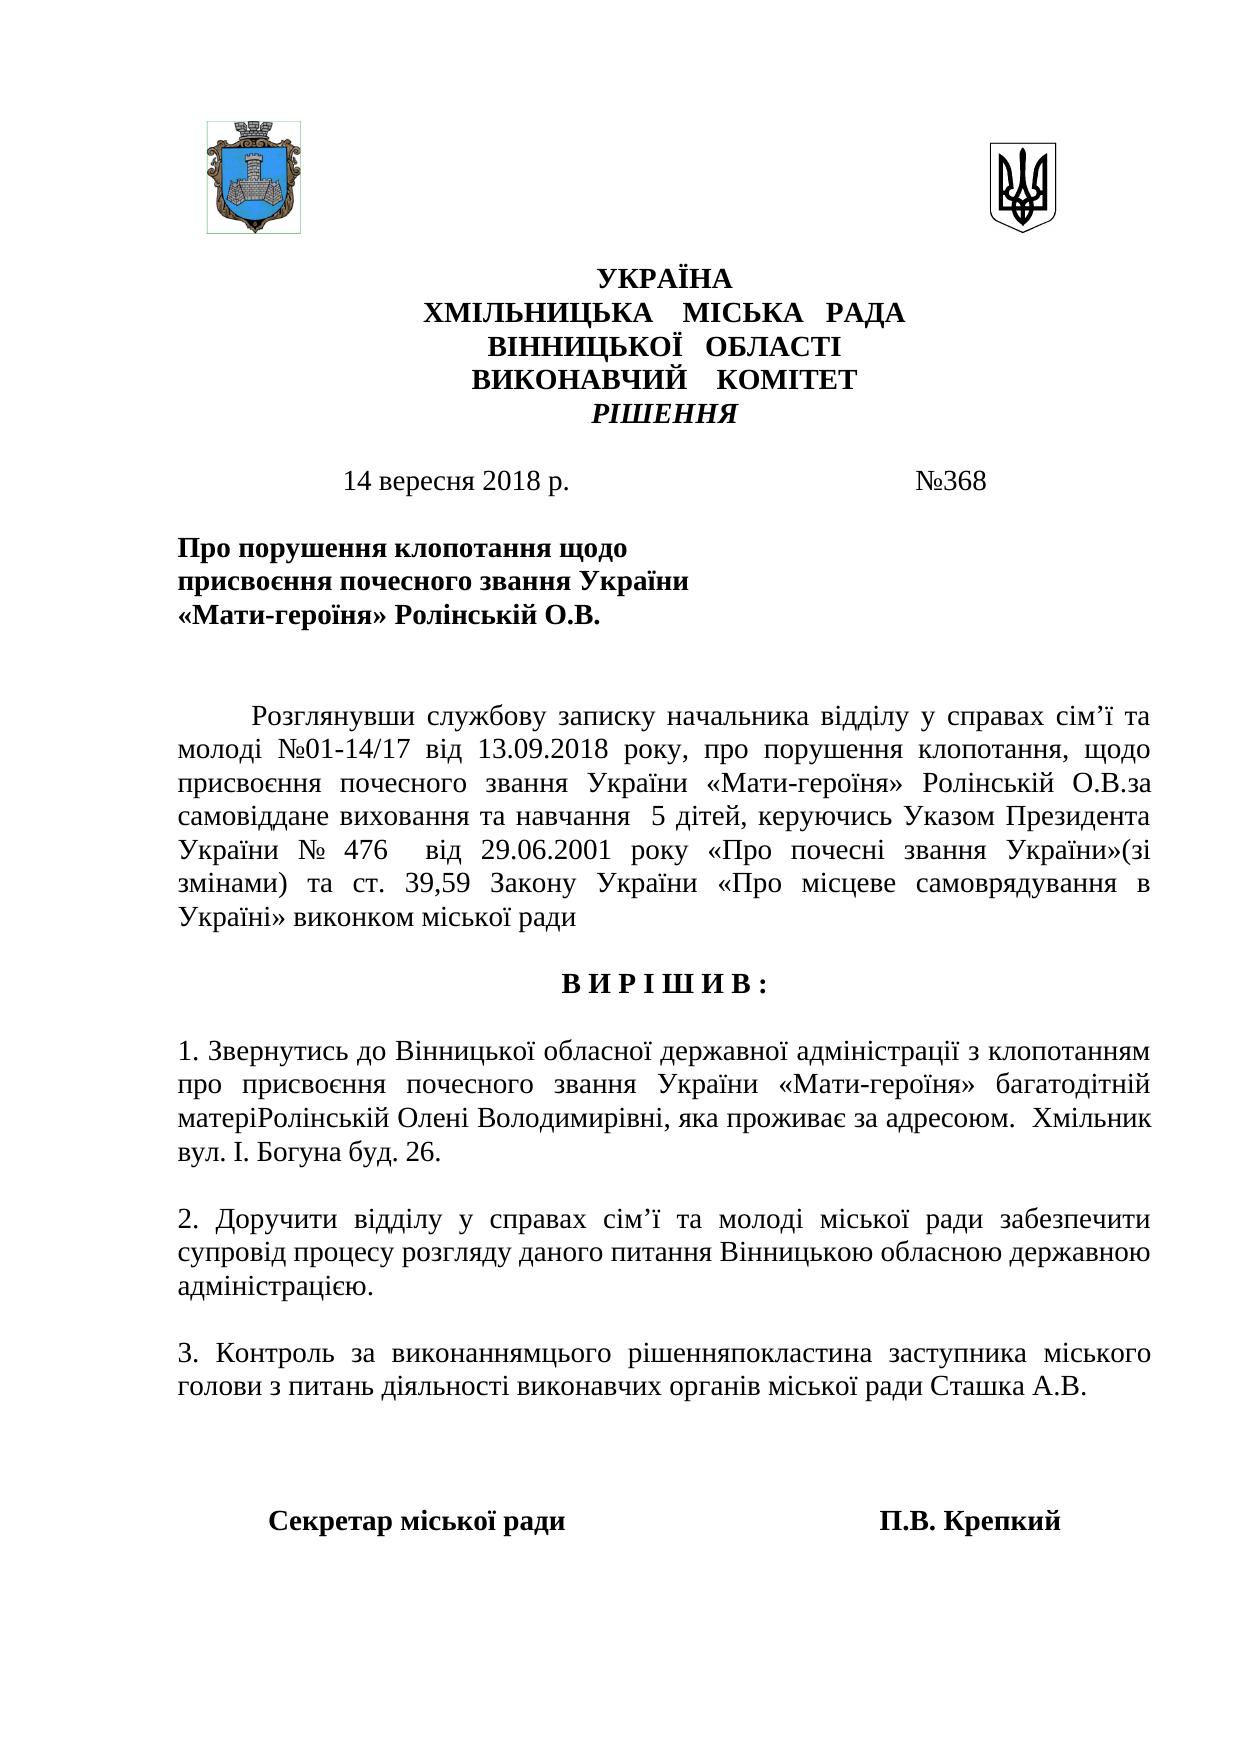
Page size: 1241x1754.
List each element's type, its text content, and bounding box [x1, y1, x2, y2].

picture [989, 142, 1057, 234]
text ВИКОНАВЧИЙ КОМІТЕТ [177, 362, 1152, 396]
text ВІННИЦЬКОЇ ОБЛАСТІ [177, 329, 1152, 362]
text Секретар міської ради П.В. Крепкий [177, 1503, 1152, 1536]
text Розглянувши службову записку начальника відділу у справах сім’ї та молоді №01-14/17 від 13.09.2018 року, про порушення клопотання, щодо присвоєння почесного звання України «Мати-героїня» Ролінській О.В.за самовіддане виховання та навчання 5 дітей, керуючись Указом Президента України № 476 від 29.06.2001 року «Про почесні звання України»(зі змінами) та ст. 39,59 Закону України «Про місцеве самоврядування в Україні» виконком міської ради [177, 698, 1152, 932]
text Про порушення клопотання щодо [177, 530, 1152, 563]
text УКРАЇНА [177, 262, 1152, 295]
text В И Р І Ш И В : [177, 966, 1152, 999]
text 3. Контроль за виконаннямцього рішенняпокластина заступника міського голови з питань діяльності виконавчих органів міської ради Сташка А.В. [177, 1335, 1152, 1402]
text присвоєння почесного звання України [177, 563, 1152, 597]
picture [206, 121, 301, 234]
text ХМІЛЬНИЦЬКА МІСЬКА РАДА [177, 295, 1152, 329]
text «Мати-героїня» Ролінській О.В. [177, 597, 1152, 631]
text 2. Доручити відділу у справах сім’ї та молоді міської ради забезпечити супровід процесу розгляду даного питання Вінницькою обласною державною адміністрацією. [177, 1201, 1152, 1301]
text РІШЕННЯ [177, 396, 1152, 429]
text 1. Звернутись до Вінницької обласної державної адміністрації з клопотанням про присвоєння почесного звання України «Мати-героїня» багатодітній матеріРолінській Олені Володимирівні, яка проживає за адресоюм. Хмільник вул. І. Богуна буд. 26. [177, 1033, 1152, 1167]
text 14 вересня 2018 р. №368 [177, 463, 1152, 496]
